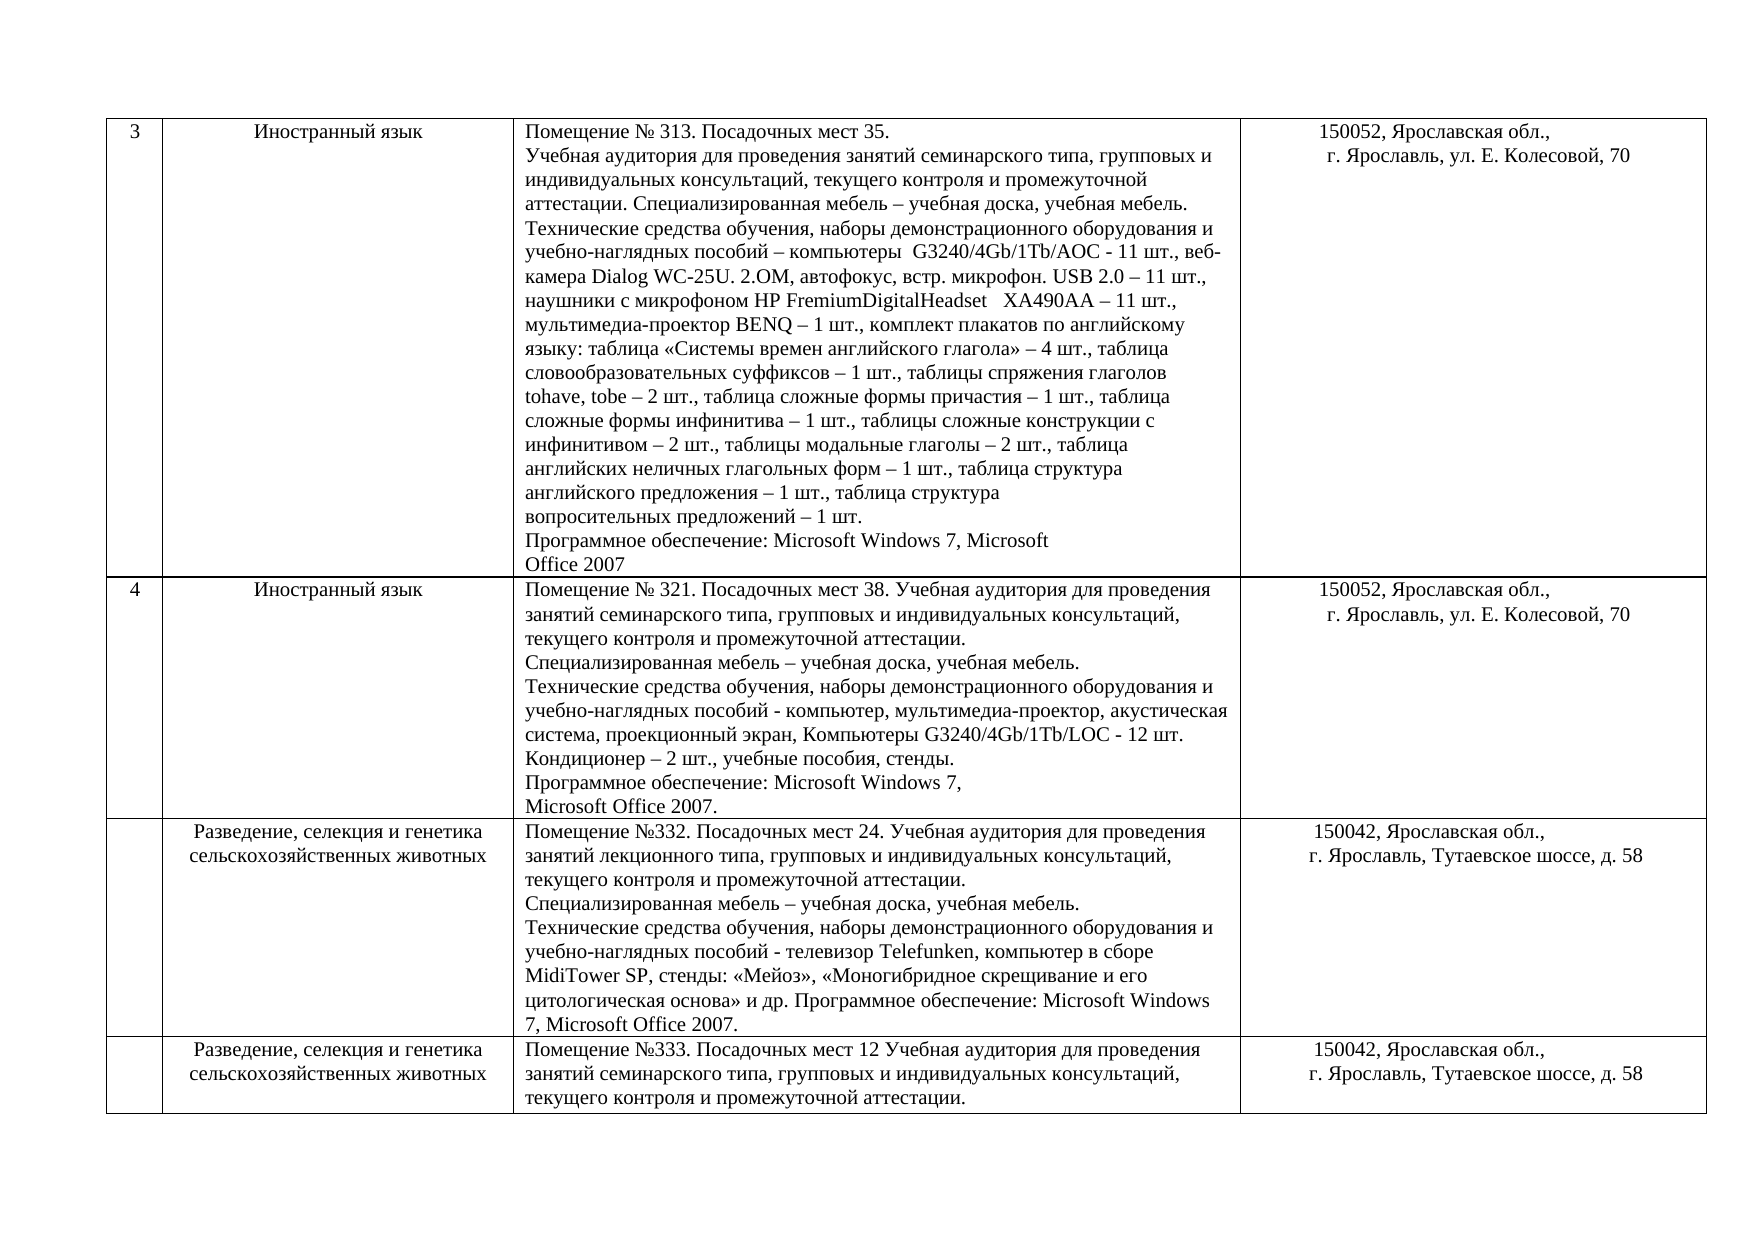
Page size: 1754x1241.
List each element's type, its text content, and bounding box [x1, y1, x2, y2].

table_cell 150052, Ярославская обл., г. Ярославль, ул. Е. Колесовой, 70 [1241, 578, 1706, 818]
table_cell 4 [107, 578, 162, 818]
table_cell Помещение № 313. Посадочных мест 35. Учебная аудитория для проведения занятий семинарского типа, групповых и индивидуальных консультаций, текущего контроля и промежуточной аттестации. Специализированная мебель – учебная доска, учебная мебель. Технические средства обучения, наборы демонстрационного оборудования и учебно-наглядных пособий – компьютеры G3240/4Gb/1Tb/AOC - 11 шт., веб-камера Dialog WC-25U. 2.ОМ, автофокус, встр. микрофон. USB 2.0 – 11 шт., наушники с микрофоном НР FremiumDigitalHeadset ХА490АА – 11 шт., мультимедиа-проектор BENQ – 1 шт., комплект плакатов по английскому языку: таблица «Системы времен английского глагола» – 4 шт., таблица словообразовательных суффиксов – 1 шт., таблицы спряжения глаголов tohave, tobe – 2 шт., таблица сложные формы причастия – 1 шт., таблица сложные формы инфинитива – 1 шт., таблицы сложные конструкции с инфинитивом – 2 шт., таблицы модальные глаголы – 2 шт., таблица английских неличных глагольных форм – 1 шт., таблица структура английского предложения – 1 шт., таблица структура вопросительных предложений – 1 шт. Программное обеспечение: Microsoft Windows 7, Microsoft Office 2007 [514, 119, 1240, 576]
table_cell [1241, 119, 1706, 576]
table_cell Помещение № 321. Посадочных мест 38. Учебная аудитория для проведения занятий семинарского типа, групповых и индивидуальных консультаций, текущего контроля и промежуточной аттестации. Специализированная мебель – учебная доска, учебная мебель. Технические средства обучения, наборы демонстрационного оборудования и учебно-наглядных пособий - компьютер, мультимедиа-проектор, акустическая система, проекционный экран, Компьютеры G3240/4Gb/1Tb/LOC - 12 шт. Кондиционер – 2 шт., учебные пособия, стенды. Программное обеспечение: Microsoft Windows 7, Microsoft Office 2007. [514, 578, 1240, 818]
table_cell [1241, 1037, 1706, 1113]
table_cell 3 [107, 119, 162, 576]
table_cell Разведение, селекция и генетика сельскохозяйственных животных [163, 819, 513, 1036]
table_cell [107, 1037, 162, 1113]
table_cell Помещение №332. Посадочных мест 24. Учебная аудитория для проведения занятий лекционного типа, групповых и индивидуальных консультаций, текущего контроля и промежуточной аттестации. Специализированная мебель – учебная доска, учебная мебель. Технические средства обучения, наборы демонстрационного оборудования и учебно-наглядных пособий - телевизор Telefunken, компьютер в сборе MidiTower SP, стенды: «Мейоз», «Моногибридное скрещивание и его цитологическая основа» и др. Программное обеспечение: Microsoft Windows 7, Microsoft Office 2007. [514, 819, 1240, 1036]
table_cell [107, 819, 162, 1036]
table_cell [514, 1037, 1240, 1113]
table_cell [163, 1037, 513, 1113]
table_cell Иностранный язык [163, 578, 513, 818]
table_cell Иностранный язык [163, 119, 513, 576]
table_cell 150042, Ярославская обл., г. Ярославль, Тутаевское шоссе, д. 58 [1241, 819, 1706, 1036]
